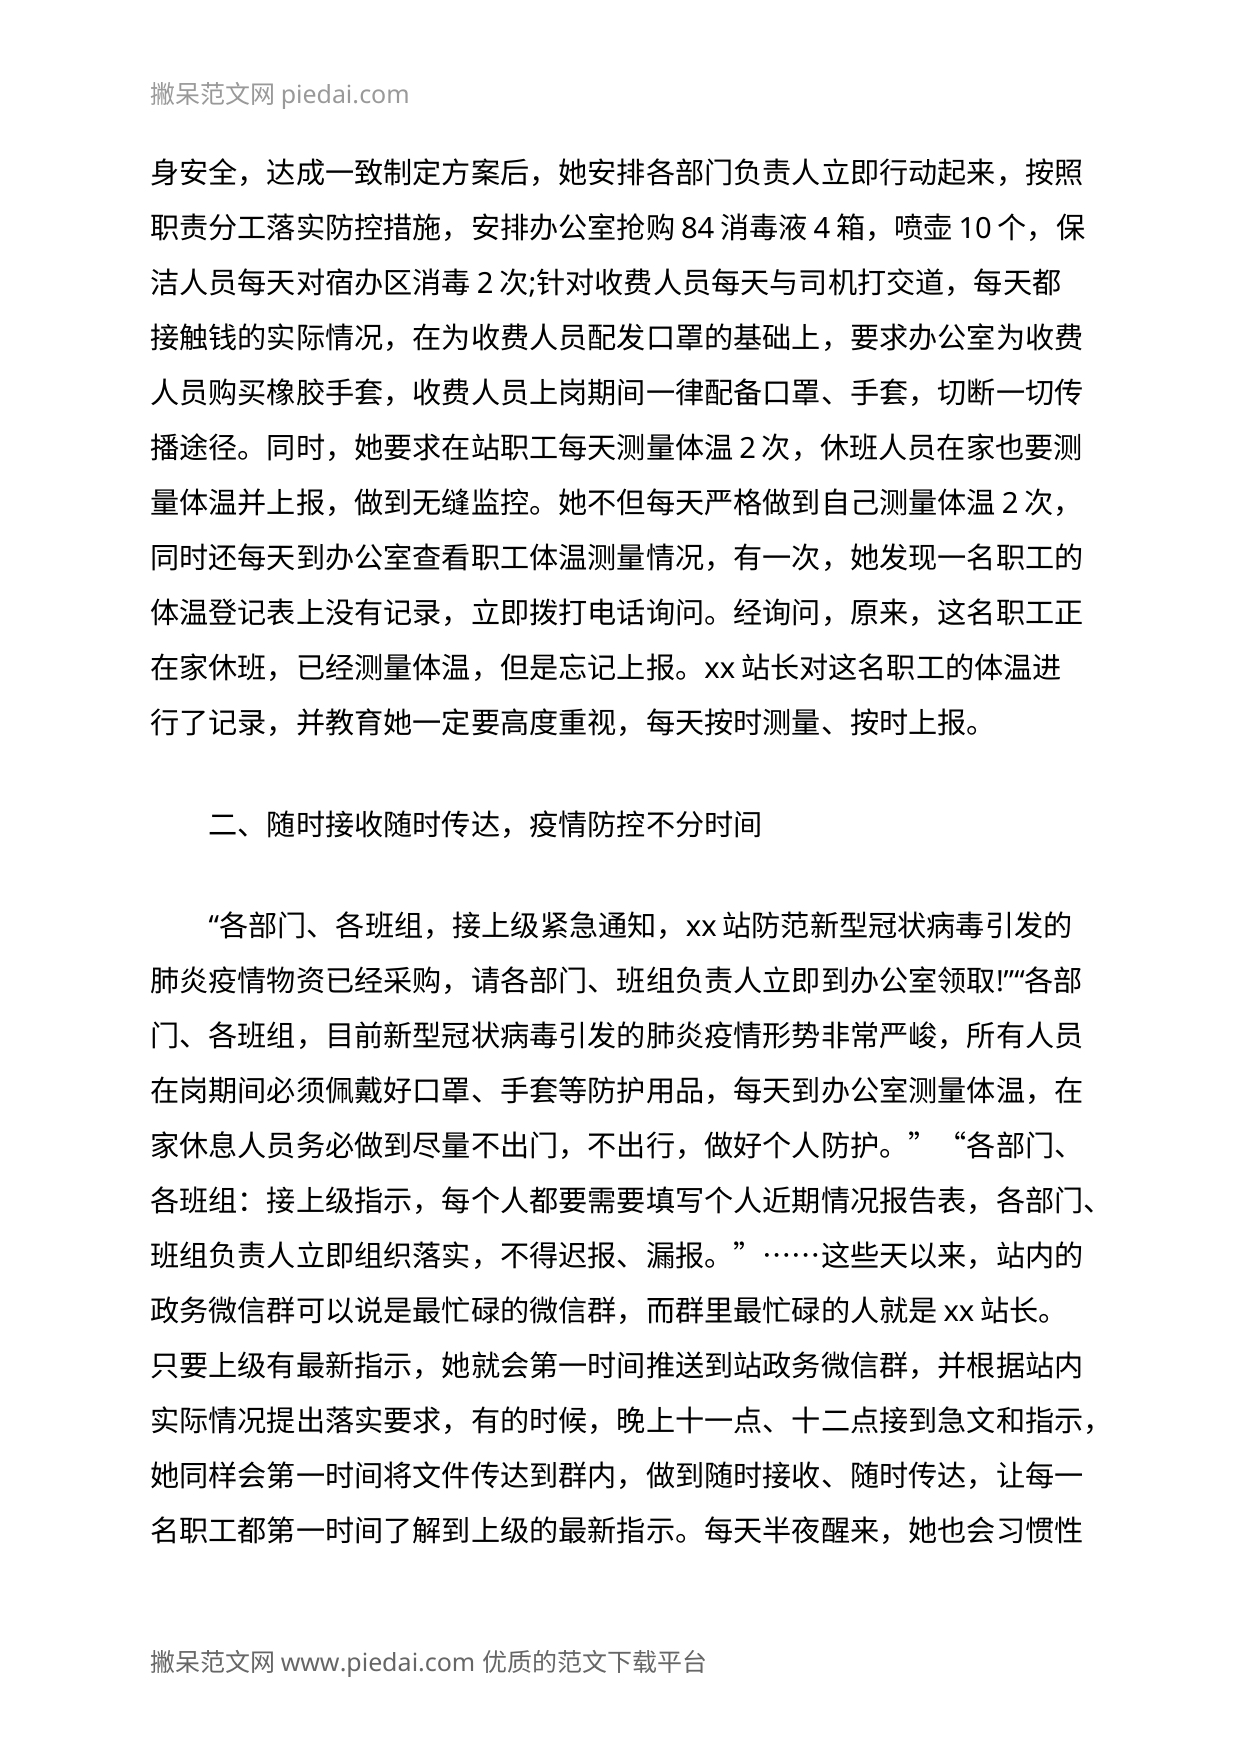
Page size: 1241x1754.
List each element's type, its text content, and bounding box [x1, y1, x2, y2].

text 二、随时接收随时传达，疫情防控不分时间 [150, 801, 1090, 843]
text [150, 150, 1090, 742]
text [150, 903, 1090, 1549]
